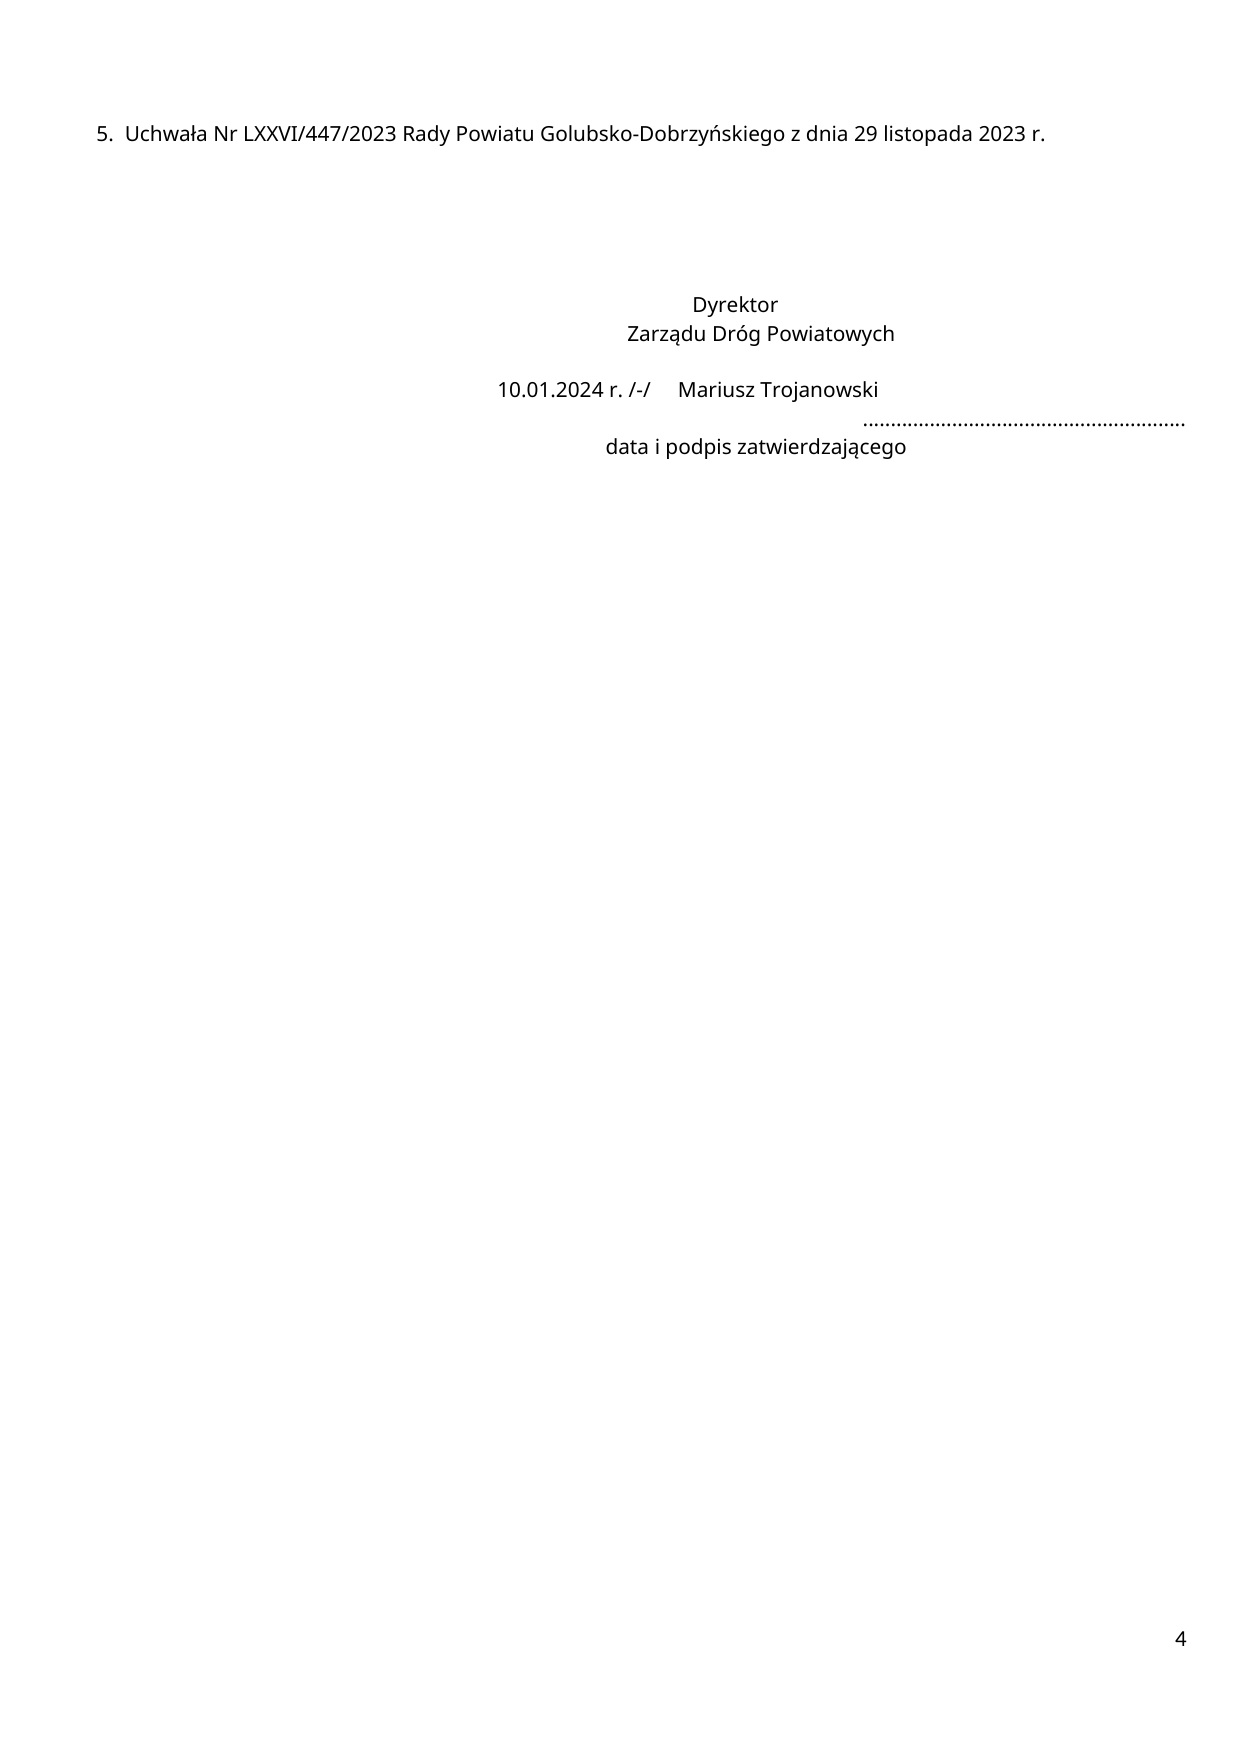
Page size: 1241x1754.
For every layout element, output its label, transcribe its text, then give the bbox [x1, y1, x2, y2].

text .......................................................... [96, 404, 1187, 432]
text data i podpis zatwierdzającego [96, 432, 1187, 461]
text 10.01.2024 r. /-/ Mariusz Trojanowski [96, 376, 1187, 404]
text Dyrektor [96, 290, 1187, 319]
text Zarządu Dróg Powiatowych [96, 319, 1187, 347]
text 5. Uchwała Nr LXXVI/447/2023 Rady Powiatu Golubsko-Dobrzyńskiego z dnia 29 listopada 2023 r. [96, 119, 1187, 148]
